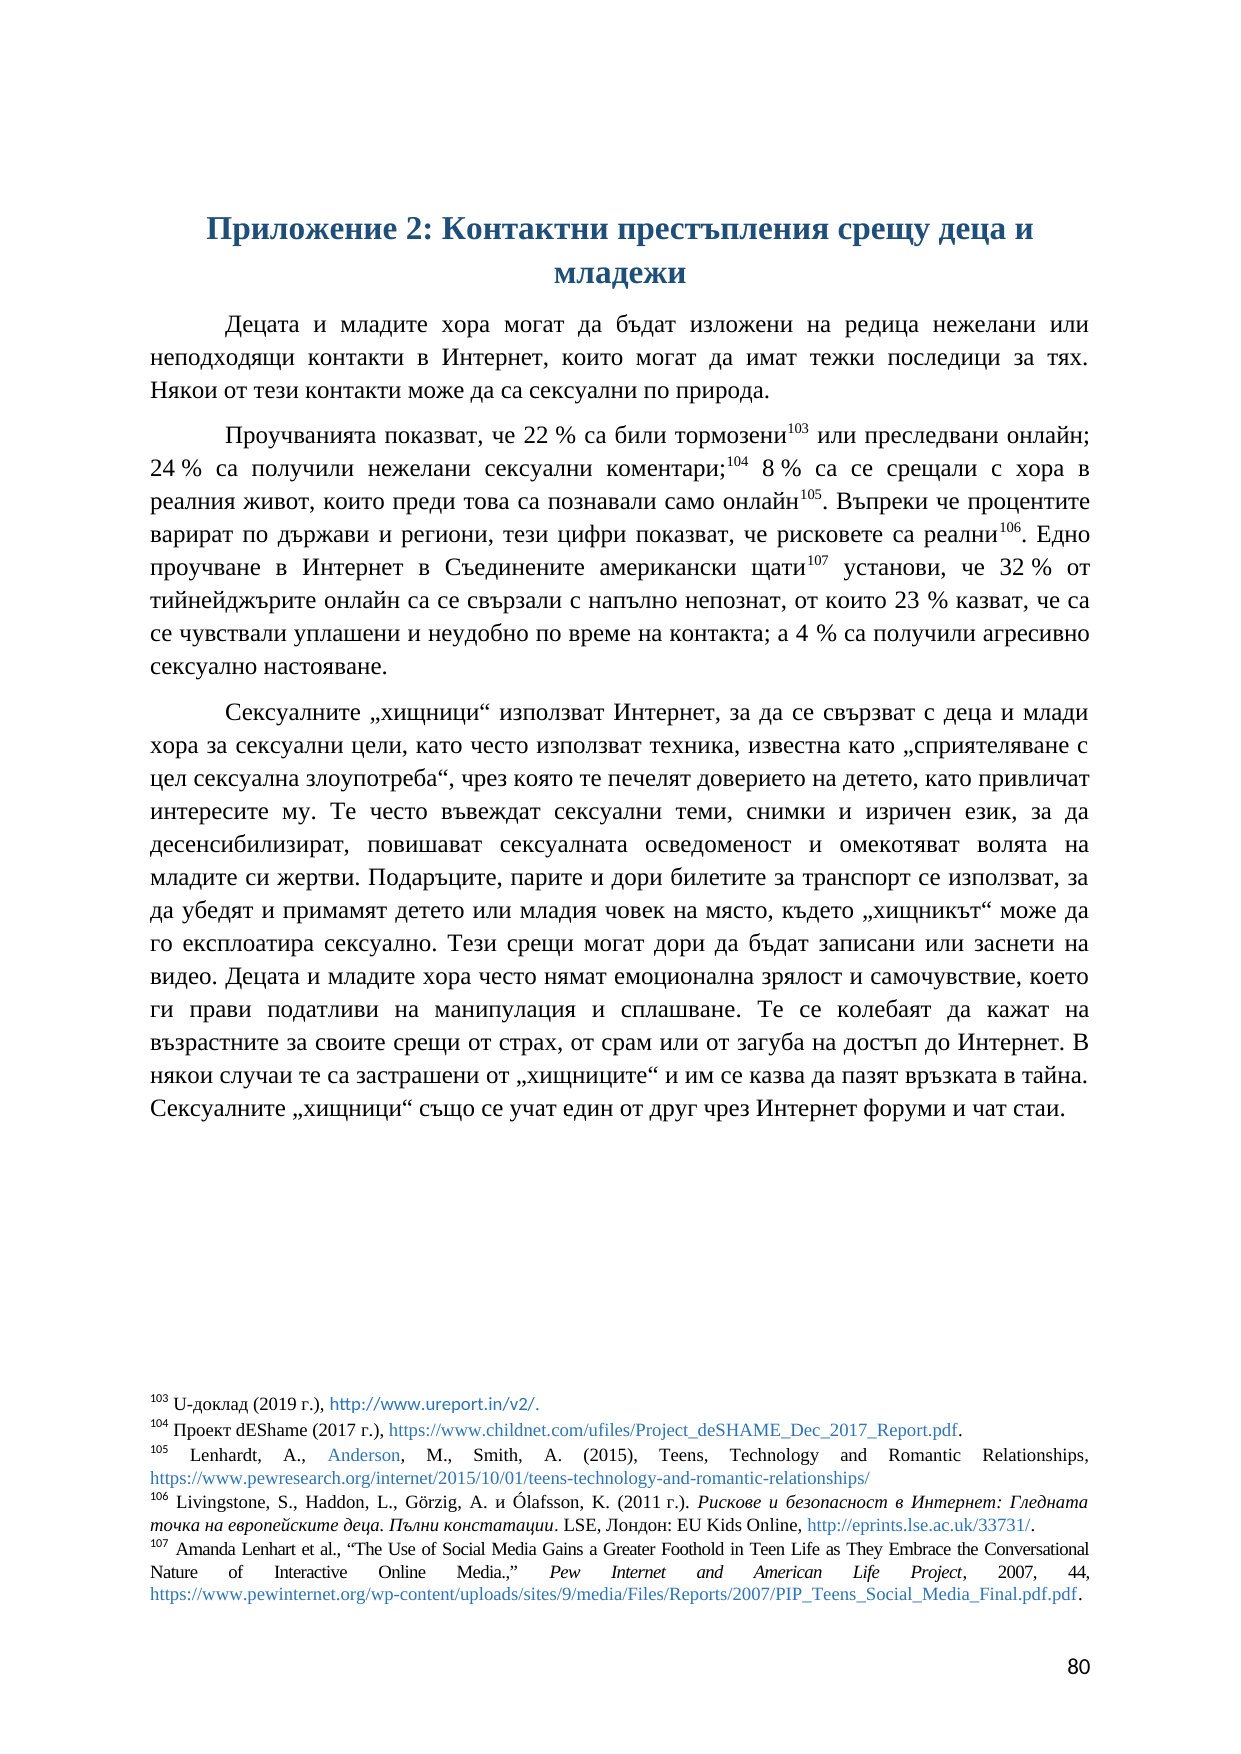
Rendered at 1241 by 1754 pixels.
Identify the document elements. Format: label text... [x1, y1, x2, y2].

text Децата и младите хора могат да бъдат изложени на редица нежелани или неподходящи контакти в Интернет, които могат да имат тежки последици за тях. Някои от тези контакти може да са сексуални по природа. [150, 309, 1090, 403]
text Проучванията показват, че 22 % са били тормозени или преследвани онлайн; 24 % са получили нежелани сексуални коментари; 8 % са се срещали с хора в реалния живот, които преди това са познавали само онлайн. Въпреки че процентите варират по държави и региони, тези цифри показват, че рисковете са реални. Едно проучване в Интернет в Съединените американски щати установи, че 32 % от тийнейджърите онлайн са се свързали с напълно непознат, от които 23 % казват, че са се чувствали уплашени и неудобно по време на контакта; а 4 % са получили агресивно сексуално настояване. [150, 420, 1090, 680]
text Сексуалните „хищници“ използват Интернет, за да се свързват с деца и млади хора за сексуални цели, като често използват техника, известна като „сприятеляване с цел сексуална злоупотреба“, чрез която те печелят доверието на детето, като привличат интересите му. Те често въвеждат сексуални теми, снимки и изричен език, за да десенсибилизират, повишават сексуалната осведоменост и омекотяват волята на младите си жертви. Подаръците, парите и дори билетите за транспорт се използват, за да убедят и примамят детето или младия човек на място, където „хищникът“ може да го експлоатира сексуално. Тези срещи могат дори да бъдат записани или заснети на видео. Децата и младите хора често нямат емоционална зрялост и самочувствие, което ги прави податливи на манипулация и сплашване. Те се колебаят да кажат на възрастните за своите срещи от страх, от срам или от загуба на достъп до Интернет. В някои случаи те са застрашени от „хищниците“ и им се казва да пазят връзката в тайна. Сексуалните „хищници“ също се учат един от друг чрез Интернет форуми и чат стаи. [150, 697, 1090, 1122]
subtitle Приложение 2: Контактни престъпления срещу деца и младежи [150, 208, 1090, 290]
